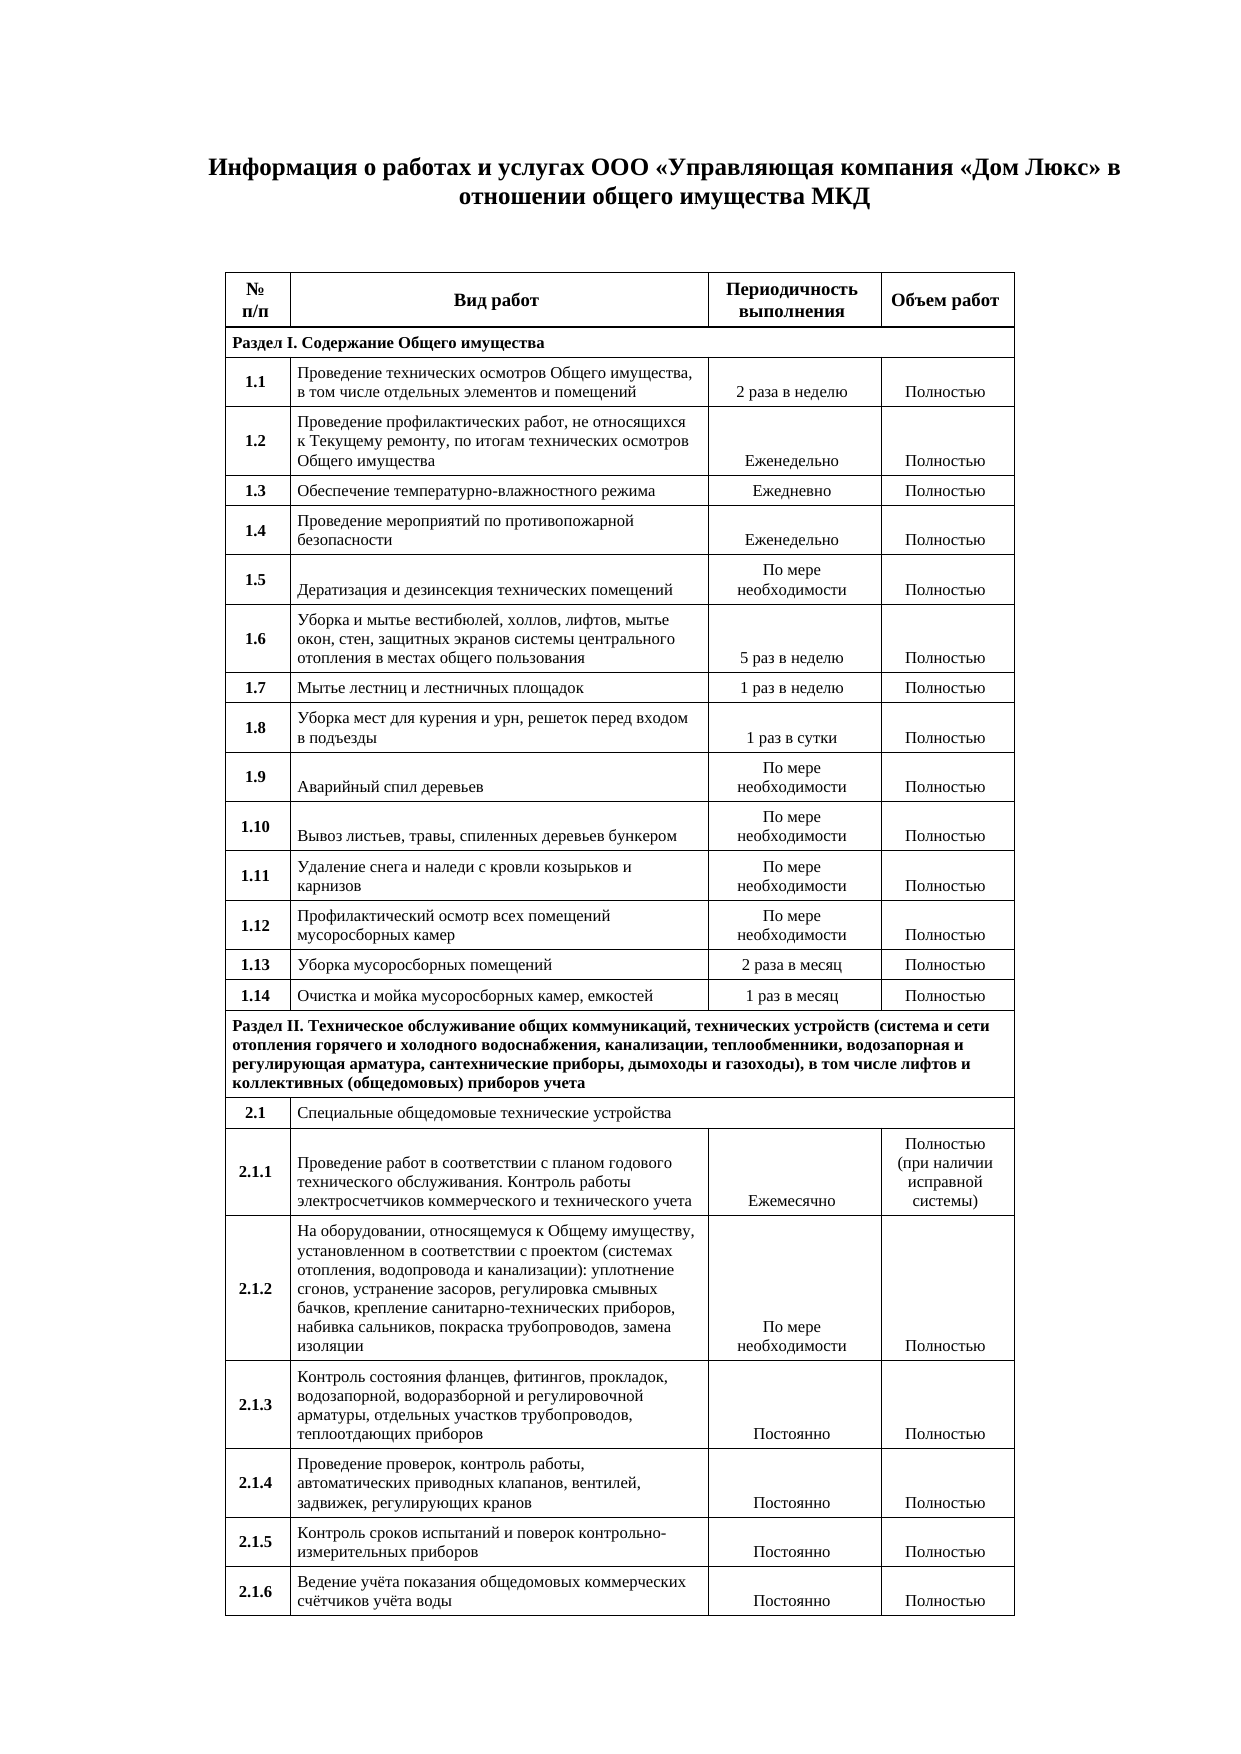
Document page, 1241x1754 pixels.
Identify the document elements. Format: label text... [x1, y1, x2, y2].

table_cell Уборка мест для курения и урн, решеток перед входом в подъезды [291, 703, 708, 752]
table_cell 1.6 [226, 605, 290, 672]
table_cell Проведение мероприятий по противопожарной безопасности [291, 506, 708, 554]
table_cell Контроль сроков испытаний и поверок контрольно- измерительных приборов [291, 1518, 708, 1566]
table_cell 2.1.1 [226, 1129, 290, 1215]
table_cell Удаление снега и наледи с кровли козырьков и карнизов [291, 851, 708, 900]
table_cell 2 раза в месяц [709, 950, 881, 979]
table_cell Полностью [882, 476, 1014, 505]
table_header Периодичность выполнения [709, 273, 881, 326]
table_cell Полностью [882, 1449, 1014, 1517]
table_cell Аварийный спил деревьев [291, 753, 708, 801]
table_cell 1 раз в сутки [709, 703, 881, 752]
table_cell 1.2 [226, 407, 290, 474]
table_cell 1.1 [226, 358, 290, 406]
table_cell Полностью [882, 980, 1014, 1009]
table_cell 1.13 [226, 950, 290, 979]
table_cell Проведение профилактических работ, не относящихся к Текущему ремонту, по итогам технических осмотров Общего имущества [291, 407, 708, 474]
table_cell Постоянно [709, 1449, 881, 1517]
table_cell 1.3 [226, 476, 290, 505]
table_cell 1.4 [226, 506, 290, 554]
table_cell Полностью [882, 802, 1014, 850]
table_cell Постоянно [709, 1518, 881, 1566]
table_cell 1 раз в месяц [709, 980, 881, 1009]
table_cell Полностью [882, 555, 1014, 603]
table_cell Полностью [882, 1361, 1014, 1448]
table_cell Постоянно [709, 1567, 881, 1615]
table_cell Специальные общедомовые технические устройства [291, 1098, 1014, 1127]
table_cell 2.1.5 [226, 1518, 290, 1566]
table_cell 1.5 [226, 555, 290, 603]
table_cell Полностью (при наличии исправной системы) [882, 1129, 1014, 1215]
table_cell Контроль состояния фланцев, фитингов, прокладок, водозапорной, водоразборной и регулировочной арматуры, отдельных участков трубопроводов, теплоотдающих приборов [291, 1361, 708, 1448]
table_cell Ведение учёта показания общедомовых коммерческих счётчиков учёта воды [291, 1567, 708, 1615]
table_cell Обеспечение температурно-влажностного режима [291, 476, 708, 505]
table_cell По мере необходимости [709, 753, 881, 801]
table_cell 1.12 [226, 901, 290, 949]
table_cell 2.1.2 [226, 1216, 290, 1360]
table_cell По мере необходимости [709, 851, 881, 900]
table_cell Полностью [882, 851, 1014, 900]
table_cell 2.1.4 [226, 1449, 290, 1517]
table_cell Полностью [882, 703, 1014, 752]
table_cell Уборка мусоросборных помещений [291, 950, 708, 979]
table_cell Полностью [882, 1216, 1014, 1360]
table_cell 1.14 [226, 980, 290, 1009]
table_cell Полностью [882, 950, 1014, 979]
text Информация о работах и услугах ООО «Управляющая компания «Дом Люкс» в отношении общего имущества МКД [177, 118, 1152, 210]
table_cell По мере необходимости [709, 901, 881, 949]
table_cell Полностью [882, 506, 1014, 554]
table_header Объем работ [882, 273, 1014, 326]
table_cell 2 раза в неделю [709, 358, 881, 406]
table_cell Очистка и мойка мусоросборных камер, емкостей [291, 980, 708, 1009]
table_cell 1.7 [226, 673, 290, 702]
table_cell Полностью [882, 753, 1014, 801]
table_cell Мытье лестниц и лестничных площадок [291, 673, 708, 702]
table_cell Вывоз листьев, травы, спиленных деревьев бункером [291, 802, 708, 850]
table_cell 2.1.3 [226, 1361, 290, 1448]
table_cell Проведение технических осмотров Общего имущества, в том числе отдельных элементов и помещений [291, 358, 708, 406]
table_cell 1.9 [226, 753, 290, 801]
table_cell Полностью [882, 1518, 1014, 1566]
table_cell 1 раз в неделю [709, 673, 881, 702]
table_cell По мере необходимости [709, 1216, 881, 1360]
table_cell Профилактический осмотр всех помещений мусоросборных камер [291, 901, 708, 949]
table_cell Ежемесячно [709, 1129, 881, 1215]
table_cell По мере необходимости [709, 802, 881, 850]
table_cell Дератизация и дезинсекция технических помещений [291, 555, 708, 603]
table_cell Уборка и мытье вестибюлей, холлов, лифтов, мытье окон, стен, защитных экранов системы центрального отопления в местах общего пользования [291, 605, 708, 672]
table_cell Проведение работ в соответствии с планом годового технического обслуживания. Контроль работы электросчетчиков коммерческого и технического учета [291, 1129, 708, 1215]
table_cell Постоянно [709, 1361, 881, 1448]
table_cell По мере необходимости [709, 555, 881, 603]
table_cell Полностью [882, 358, 1014, 406]
table_cell Полностью [882, 605, 1014, 672]
table_cell Раздел II. Техническое обслуживание общих коммуникаций, технических устройств (система и сети отопления горячего и холодного водоснабжения, канализации, теплообменники, водозапорная и регулирующая арматура, сантехнические приборы, дымоходы и газоходы), в том числе лифтов и коллективных (общедомовых) приборов учета [226, 1011, 1014, 1097]
table_cell 2.1.6 [226, 1567, 290, 1615]
table_cell 1.10 [226, 802, 290, 850]
table_cell Еженедельно [709, 506, 881, 554]
table_cell 1.8 [226, 703, 290, 752]
table_header Вид работ [291, 273, 708, 326]
table_cell Полностью [882, 407, 1014, 474]
table_header № п/п [226, 273, 290, 326]
table_cell Полностью [882, 673, 1014, 702]
table_cell Полностью [882, 1567, 1014, 1615]
table_cell 5 раз в неделю [709, 605, 881, 672]
table_cell Полностью [882, 901, 1014, 949]
table_cell Ежедневно [709, 476, 881, 505]
table_cell Проведение проверок, контроль работы, автоматических приводных клапанов, вентилей, задвижек, регулирующих кранов [291, 1449, 708, 1517]
table_cell На оборудовании, относящемуся к Общему имуществу, установленном в соответствии с проектом (системах отопления, водопровода и канализации): уплотнение сгонов, устранение засоров, регулировка смывных бачков, крепление санитарно-технических приборов, набивка сальников, покраска трубопроводов, замена изоляции [291, 1216, 708, 1360]
table_cell 1.11 [226, 851, 290, 900]
table_cell Раздел I. Содержание Общего имущества [226, 328, 1014, 357]
table_cell 2.1 [226, 1098, 290, 1127]
table_cell Еженедельно [709, 407, 881, 474]
